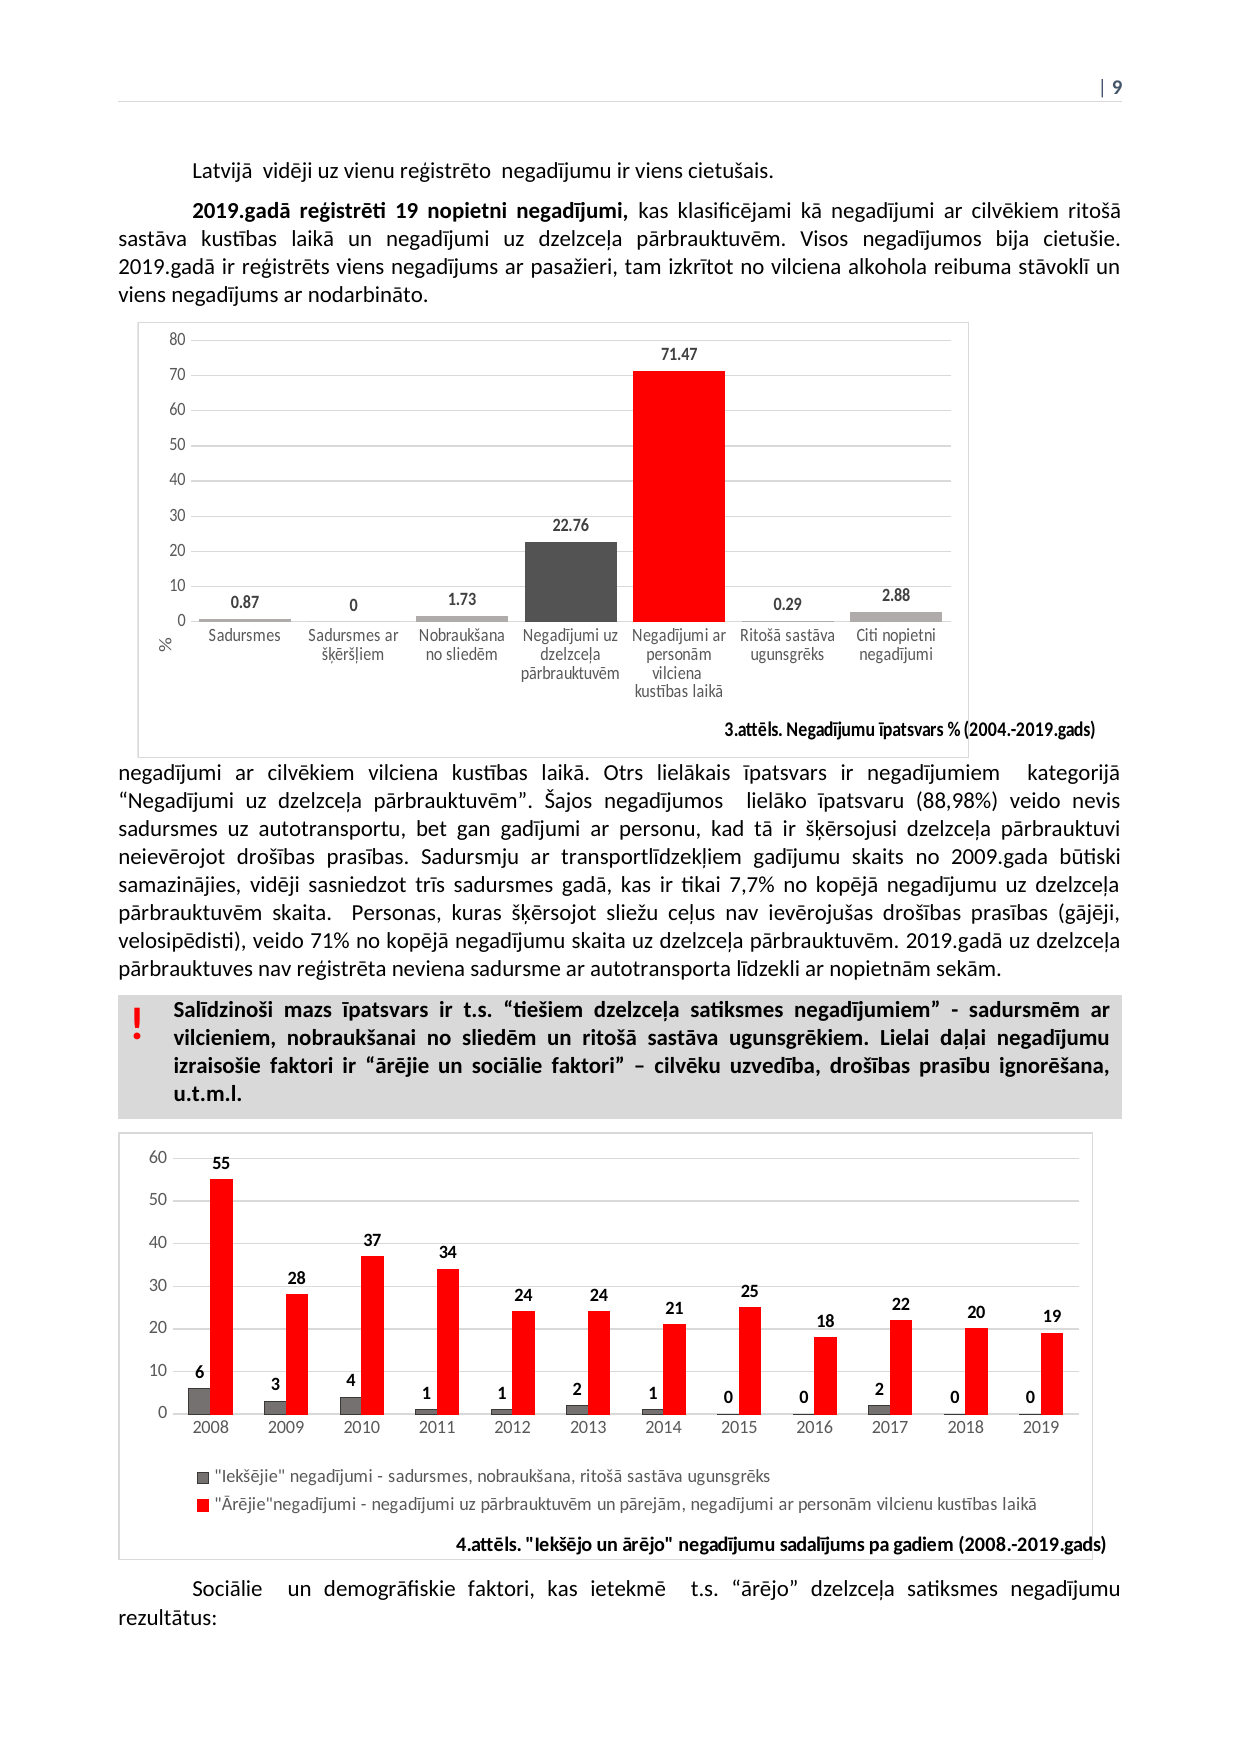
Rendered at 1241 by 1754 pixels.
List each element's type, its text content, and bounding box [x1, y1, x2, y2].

table_header Salīdzinoši mazs īpatsvars ir t.s. “tiešiem dzelzceļa satiksmes negadījumiem” - sadursmēm ar vilcieniem, nobraukšanai no sliedēm un ritošā sastāva ugunsgrēkiem. Lielai daļai negadījumu izraisošie faktori ir “ārējie un sociālie faktori” – cilvēku uzvedība, drošības prasību ignorēšana, u.t.m.l. [162, 995, 1122, 1119]
text 2019.gadā reģistrēti 19 nopietni negadījumi, kas klasificējami kā negadījumi ar cilvēkiem ritošā sastāva kustības laikā un negadījumi uz dzelzceļa pārbrauktuvēm. Visos negadījumos bija cietušie. 2019.gadā ir reģistrēts viens negadījums ar pasažieri, tam izkrītot no vilciena alkohola reibuma stāvoklī un viens negadījums ar nodarbināto. [118, 196, 1122, 308]
text No nopietnu negadījumu kopskaita vēl joprojām lielāko negadījumu īpatsvaru (vidēji 77,42%) veido negadījumi ar cilvēkiem vilciena kustības laikā. Otrs lielākais īpatsvars ir negadījumiem kategorijā “Negadījumi uz dzelzceļa pārbrauktuvēm”. Šajos negadījumos lielāko īpatsvaru (88,98%) veido nevis sadursmes uz autotransportu, bet gan gadījumi ar personu, kad tā ir šķērsojusi dzelzceļa pārbrauktuvi neievērojot drošības prasības. Sadursmju ar transportlīdzekļiem gadījumu skaits no 2009.gada būtiski samazinājies, vidēji sasniedzot trīs sadursmes gadā, kas ir tikai 7,7% no kopējā negadījumu uz dzelzceļa pārbrauktuvēm skaita. Personas, kuras šķērsojot sliežu ceļus nav ievērojušas drošības prasības (gājēji, velosipēdisti), veido 71% no kopējā negadījumu skaita uz dzelzceļa pārbrauktuvēm. 2019.gadā uz dzelzceļa pārbrauktuves nav reģistrēta neviena sadursme ar autotransporta līdzekli ar nopietnām sekām. [118, 333, 1122, 982]
text Latvijā vidēji uz vienu reģistrēto negadījumu ir viens cietušais. [118, 156, 1122, 184]
text Sociālie un demogrāfiskie faktori, kas ietekmē t.s. “ārējo” dzelzceļa satiksmes negadījumu rezultātus: [118, 1574, 1122, 1631]
table_header ! [118, 995, 162, 1119]
